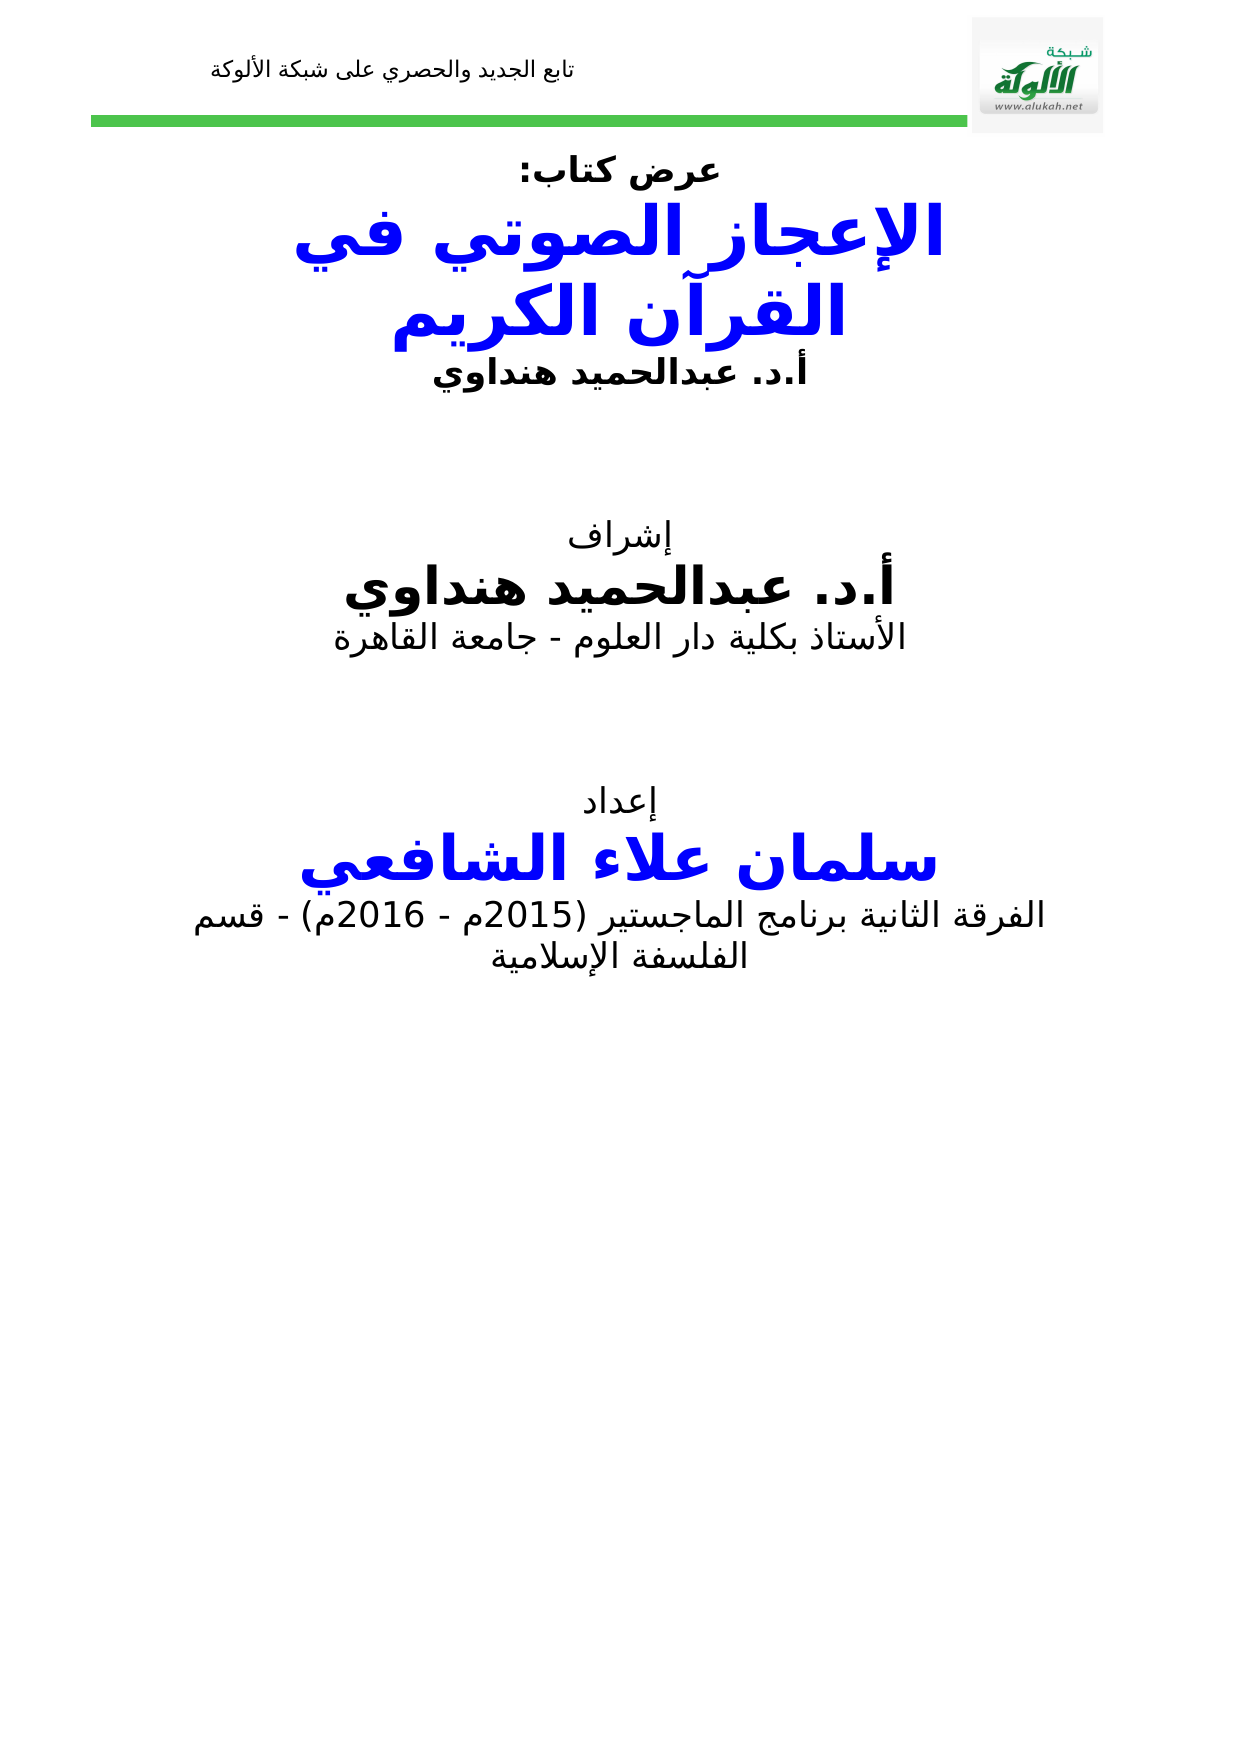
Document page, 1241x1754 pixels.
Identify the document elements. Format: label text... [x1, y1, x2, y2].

text الأستاذ بكلية دار العلوم - جامعة القاهرة [187, 617, 1053, 658]
text سلمان علاء الشافعي [187, 822, 1053, 895]
text الإعجاز الصوتي في القرآن الكريم [187, 191, 1053, 351]
text إشراف [187, 515, 1053, 556]
text إعداد [187, 781, 1053, 822]
text عرض كتاب: [187, 150, 1053, 191]
text أ.د. عبدالحميد هنداوي [187, 351, 1053, 392]
text الفرقة الثانية برنامج الماجستير (2015م - 2016م) - قسم الفلسفة الإسلامية [187, 895, 1053, 977]
text أ.د. عبدالحميد هنداوي [187, 556, 1053, 617]
